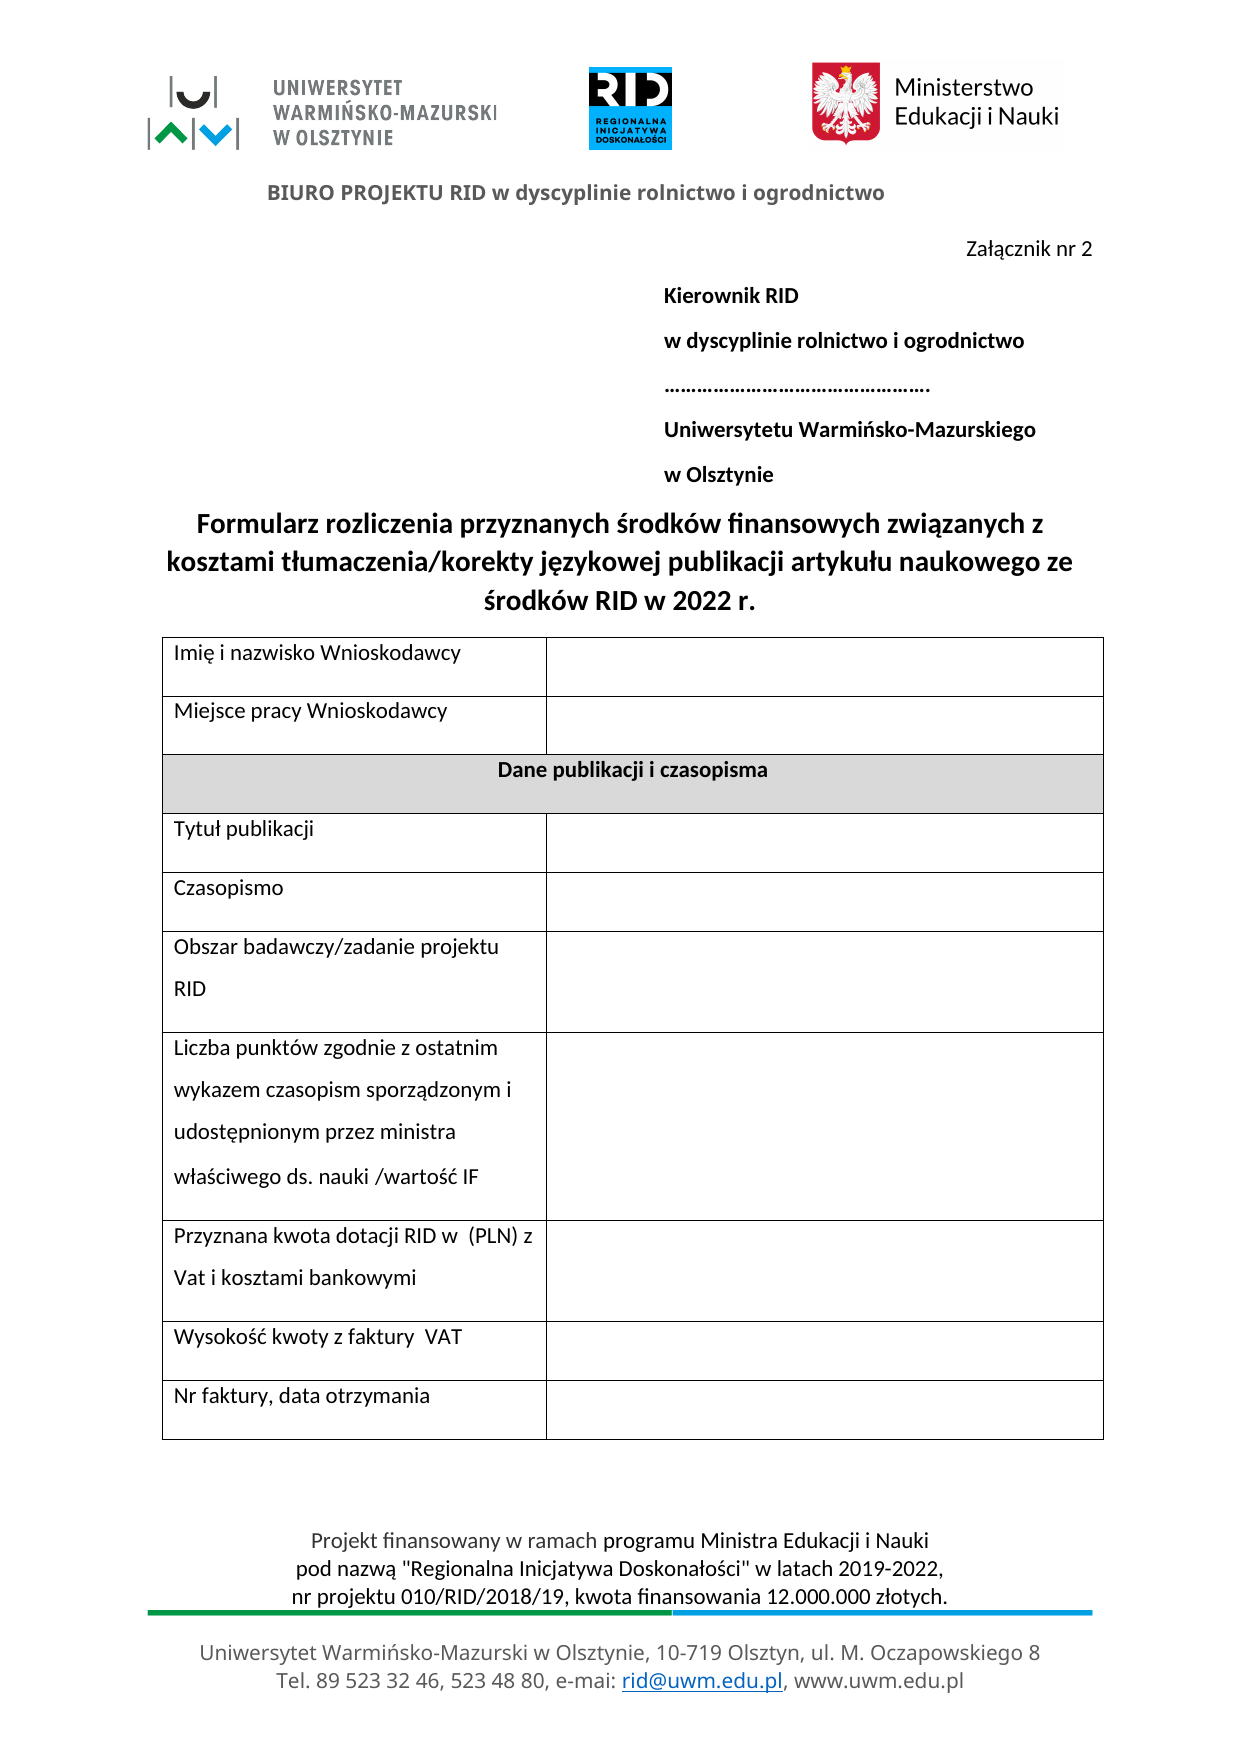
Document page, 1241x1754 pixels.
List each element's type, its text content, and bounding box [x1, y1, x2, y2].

text w Olsztynie [590, 460, 1093, 488]
table_cell Liczba punktów zgodnie z ostatnim wykazem czasopism sporządzonym i udostępnionym przez ministra właściwego ds. nauki /wartość IF [163, 1033, 546, 1220]
table_cell Czasopismo [163, 873, 546, 931]
picture [806, 59, 1066, 150]
text …………………………………………. [664, 371, 1093, 399]
table_cell Przyznana kwota dotacji RID w (PLN) z Vat i kosztami bankowymi [163, 1221, 546, 1321]
table_cell [547, 873, 1103, 931]
table_cell [547, 1381, 1103, 1439]
text Załącznik nr 2 [148, 234, 1093, 262]
text Kierownik RID [664, 281, 1093, 309]
table_cell [547, 697, 1103, 754]
table_header Imię i nazwisko Wnioskodawcy [163, 638, 546, 696]
table_cell Wysokość kwoty z faktury VAT [163, 1322, 546, 1380]
table_cell [547, 814, 1103, 872]
table_cell Miejsce pracy Wnioskodawcy [163, 697, 546, 754]
table_header [547, 638, 1103, 696]
text Uniwersytetu Warmińsko-Mazurskiego [664, 415, 1093, 443]
picture [147, 76, 497, 150]
table_cell [547, 1221, 1103, 1321]
table_cell Dane publikacji i czasopisma [163, 755, 1103, 813]
table_cell [547, 1322, 1103, 1380]
text Formularz rozliczenia przyznanych środków finansowych związanych z kosztami tłumaczenia/korekty językowej publikacji artykułu naukowego ze środków RID w 2022 r. [148, 505, 1093, 617]
picture [589, 73, 672, 106]
table_cell Tytuł publikacji [163, 814, 546, 872]
table_cell [547, 932, 1103, 1032]
table_cell [547, 1033, 1103, 1220]
table_cell Nr faktury, data otrzymania [163, 1381, 546, 1439]
picture [147, 1610, 672, 1616]
table_cell Obszar badawczy/zadanie projektu RID [163, 932, 546, 1032]
text w dyscyplinie rolnictwo i ogrodnictwo [664, 326, 1093, 354]
